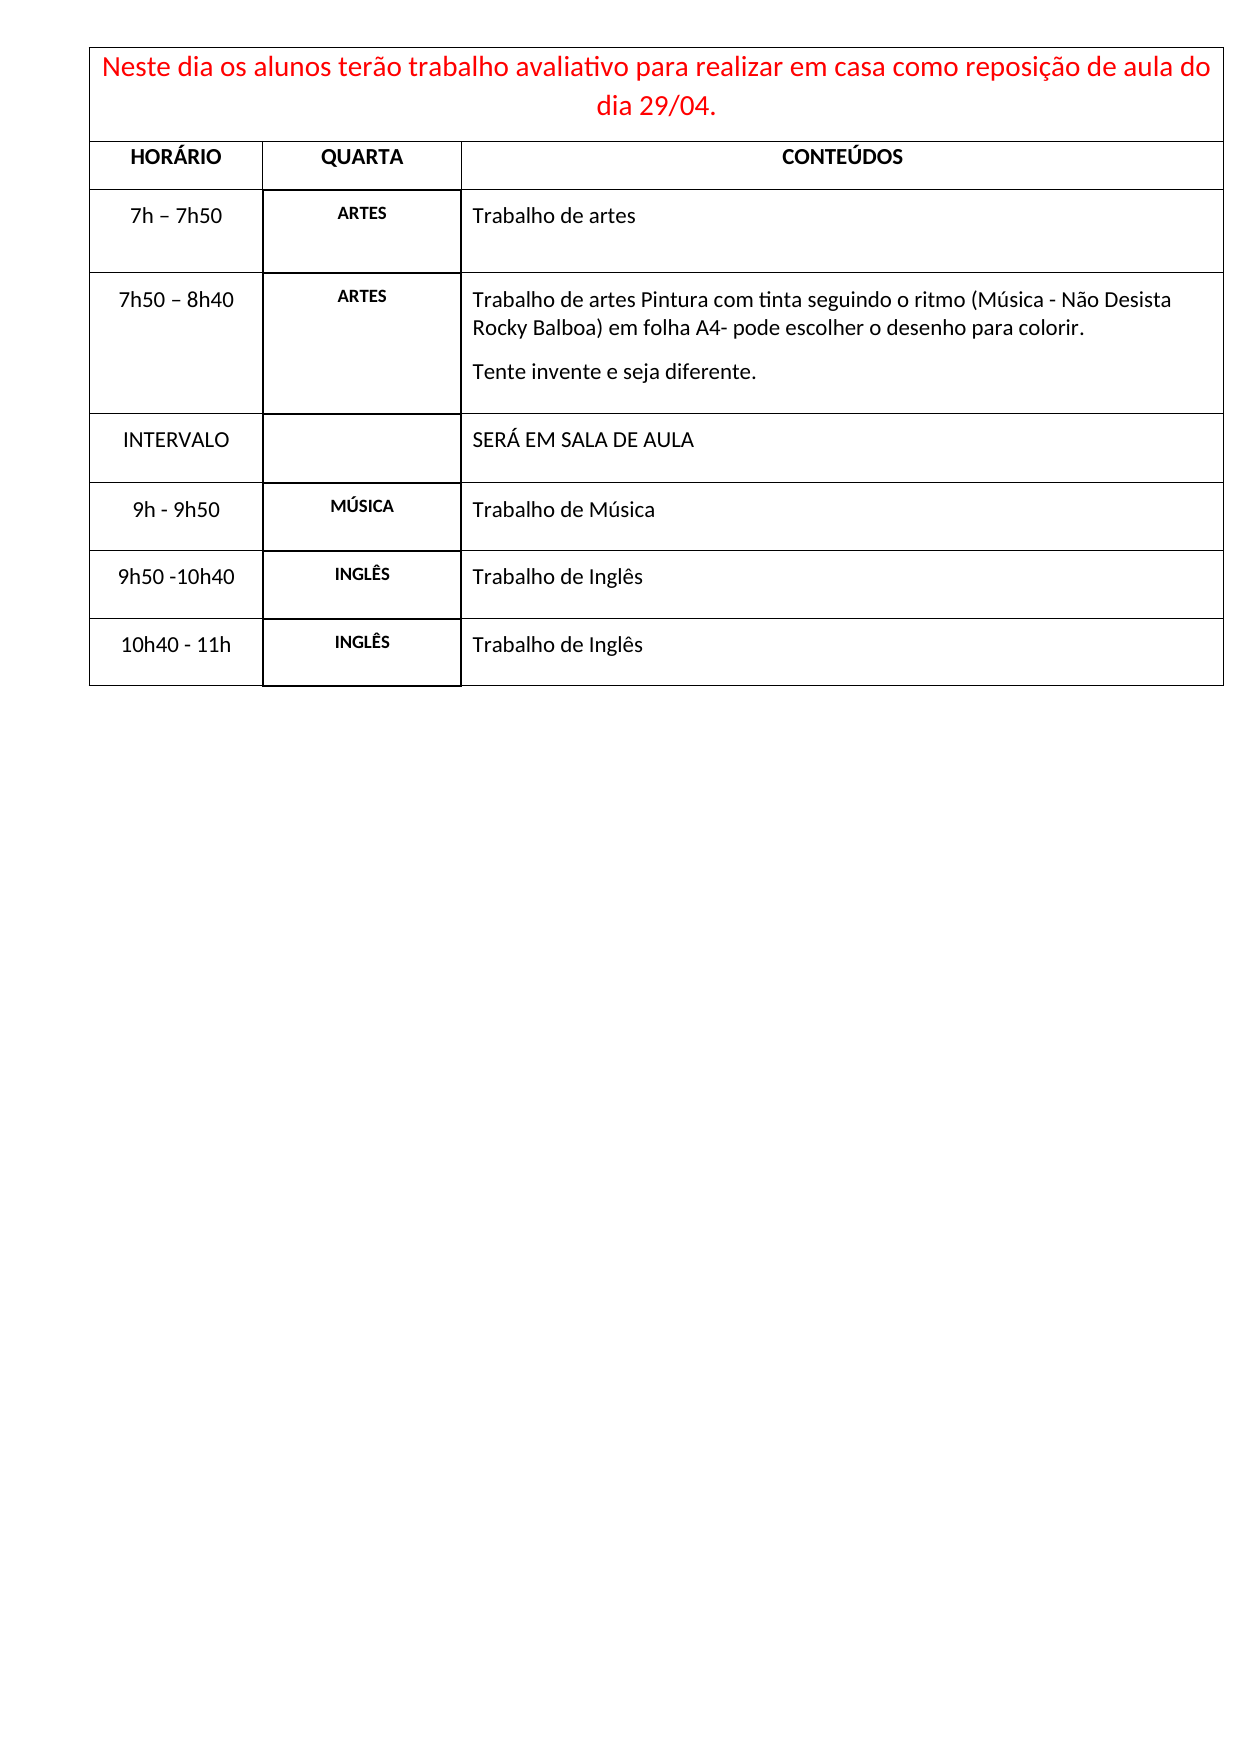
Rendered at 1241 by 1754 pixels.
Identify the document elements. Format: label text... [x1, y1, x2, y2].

table_cell QUARTA [263, 142, 461, 189]
table_cell 7h – 7h50 [90, 190, 262, 272]
table_cell CONTEÚDOS [462, 142, 1223, 189]
table_cell Trabalho de artes [462, 190, 1223, 272]
table_cell Trabalho de Inglês [462, 619, 1223, 685]
table_cell MÚSICA [264, 484, 460, 550]
table_cell Trabalho de Música [462, 483, 1223, 550]
table_cell 9h50 -10h40 [90, 551, 262, 617]
table_cell Trabalho de Inglês [462, 551, 1223, 617]
table_cell INGLÊS [264, 620, 460, 685]
table_cell [264, 415, 460, 482]
table_cell ARTES [264, 191, 460, 272]
table_cell HORÁRIO [90, 142, 262, 189]
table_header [90, 48, 1223, 141]
table_cell SERÁ EM SALA DE AULA [462, 414, 1223, 482]
table_cell 9h - 9h50 [90, 483, 262, 550]
table_cell 10h40 - 11h [90, 619, 262, 685]
table_cell 7h50 – 8h40 [90, 273, 262, 412]
table_cell INTERVALO [90, 414, 262, 482]
table_cell INGLÊS [264, 552, 460, 617]
table_cell Trabalho de artes Pintura com tinta seguindo o ritmo (Música - Não Desista Rocky Balboa) em folha A4- pode escolher o desenho para colorir. Tente invente e seja diferente. [462, 273, 1223, 412]
table_cell ARTES [264, 274, 460, 412]
